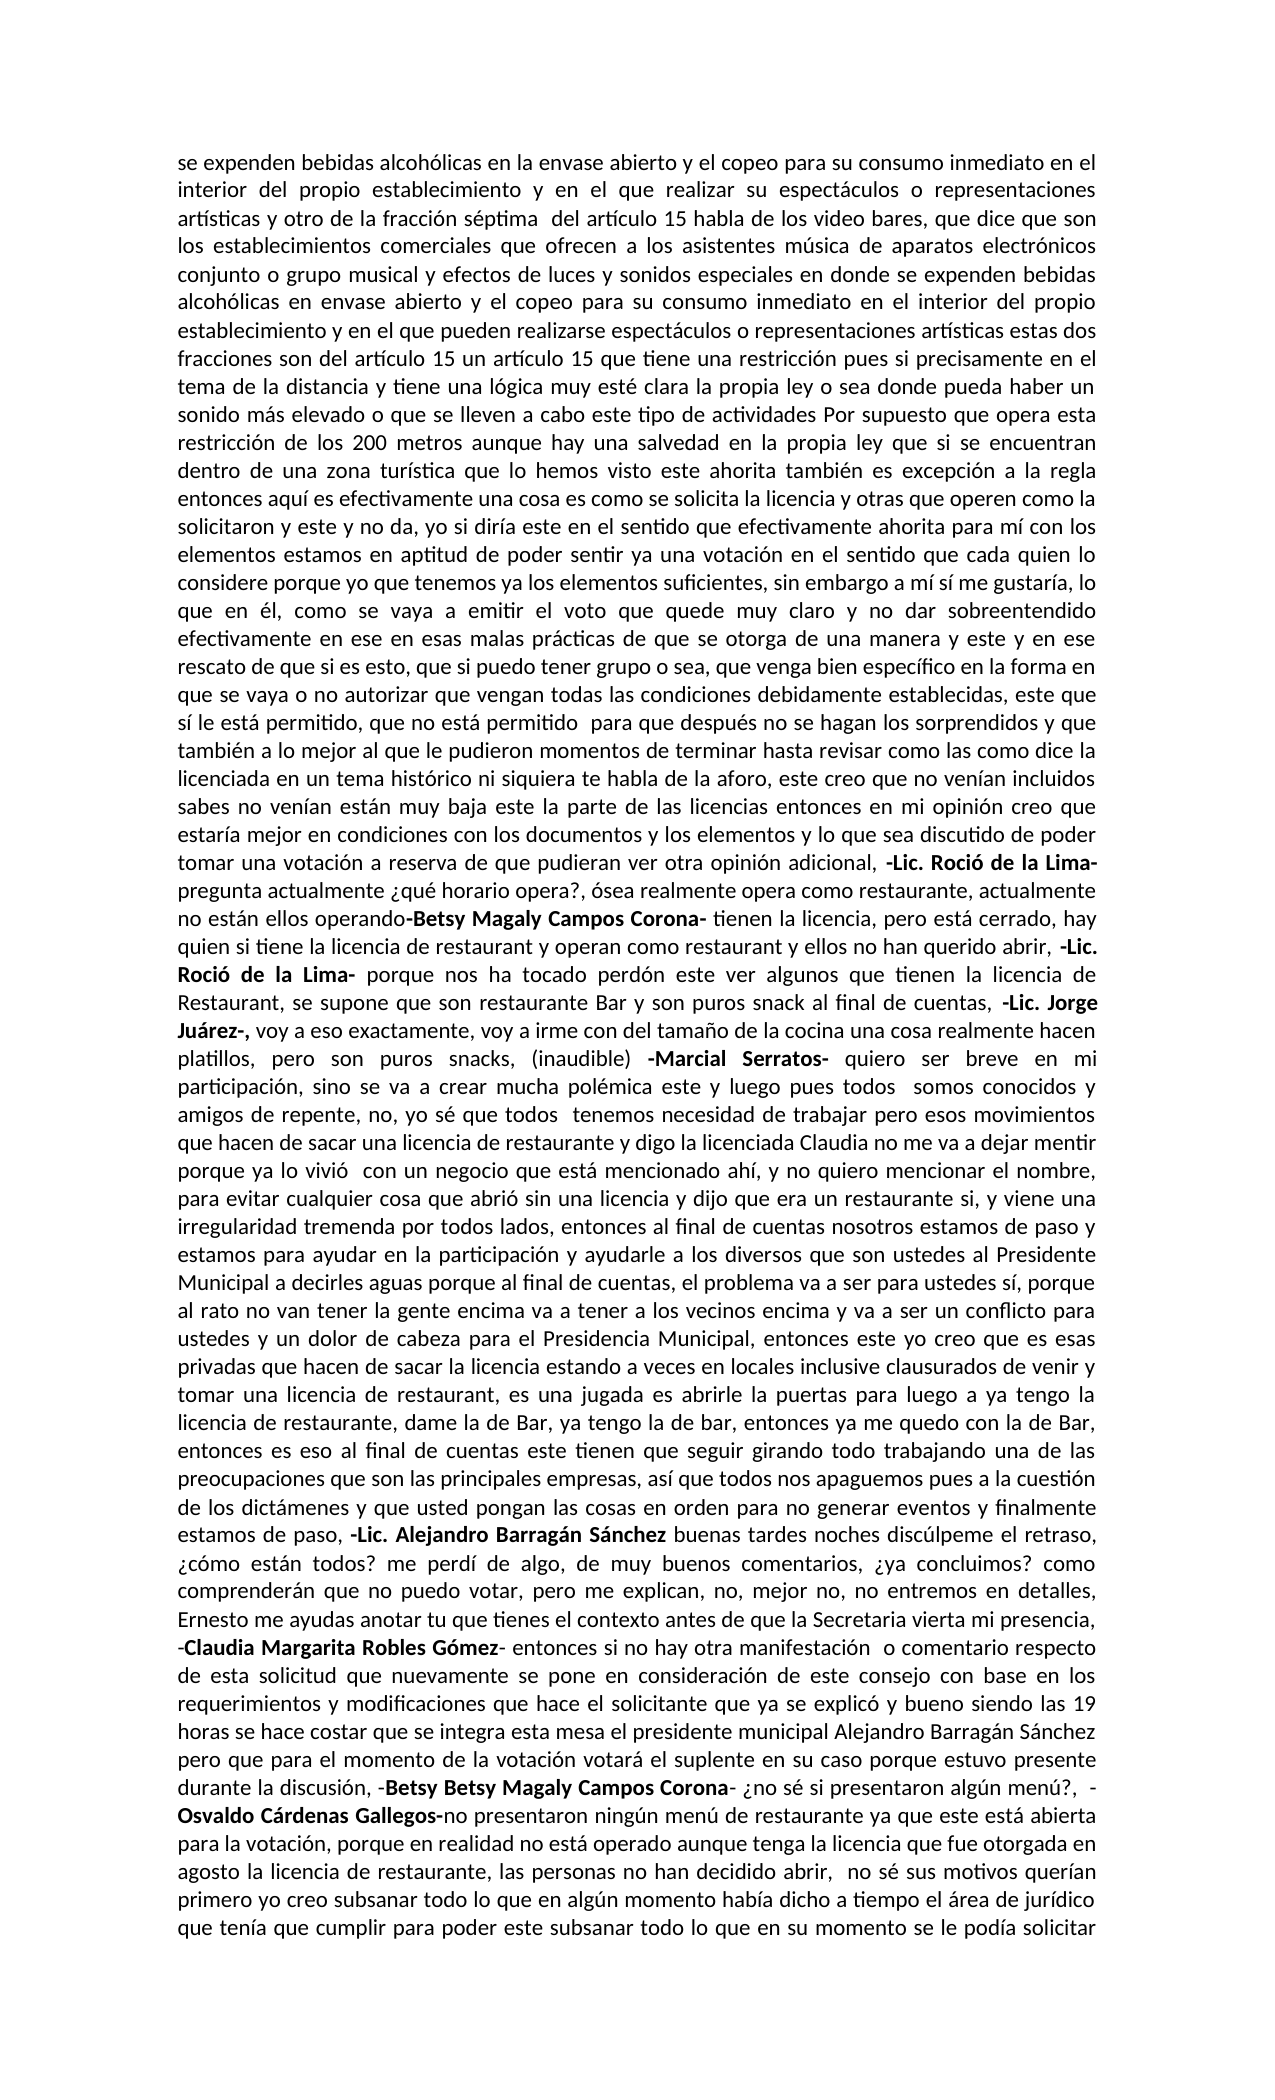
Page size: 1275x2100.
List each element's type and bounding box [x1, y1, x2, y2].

text [177, 148, 1098, 1941]
